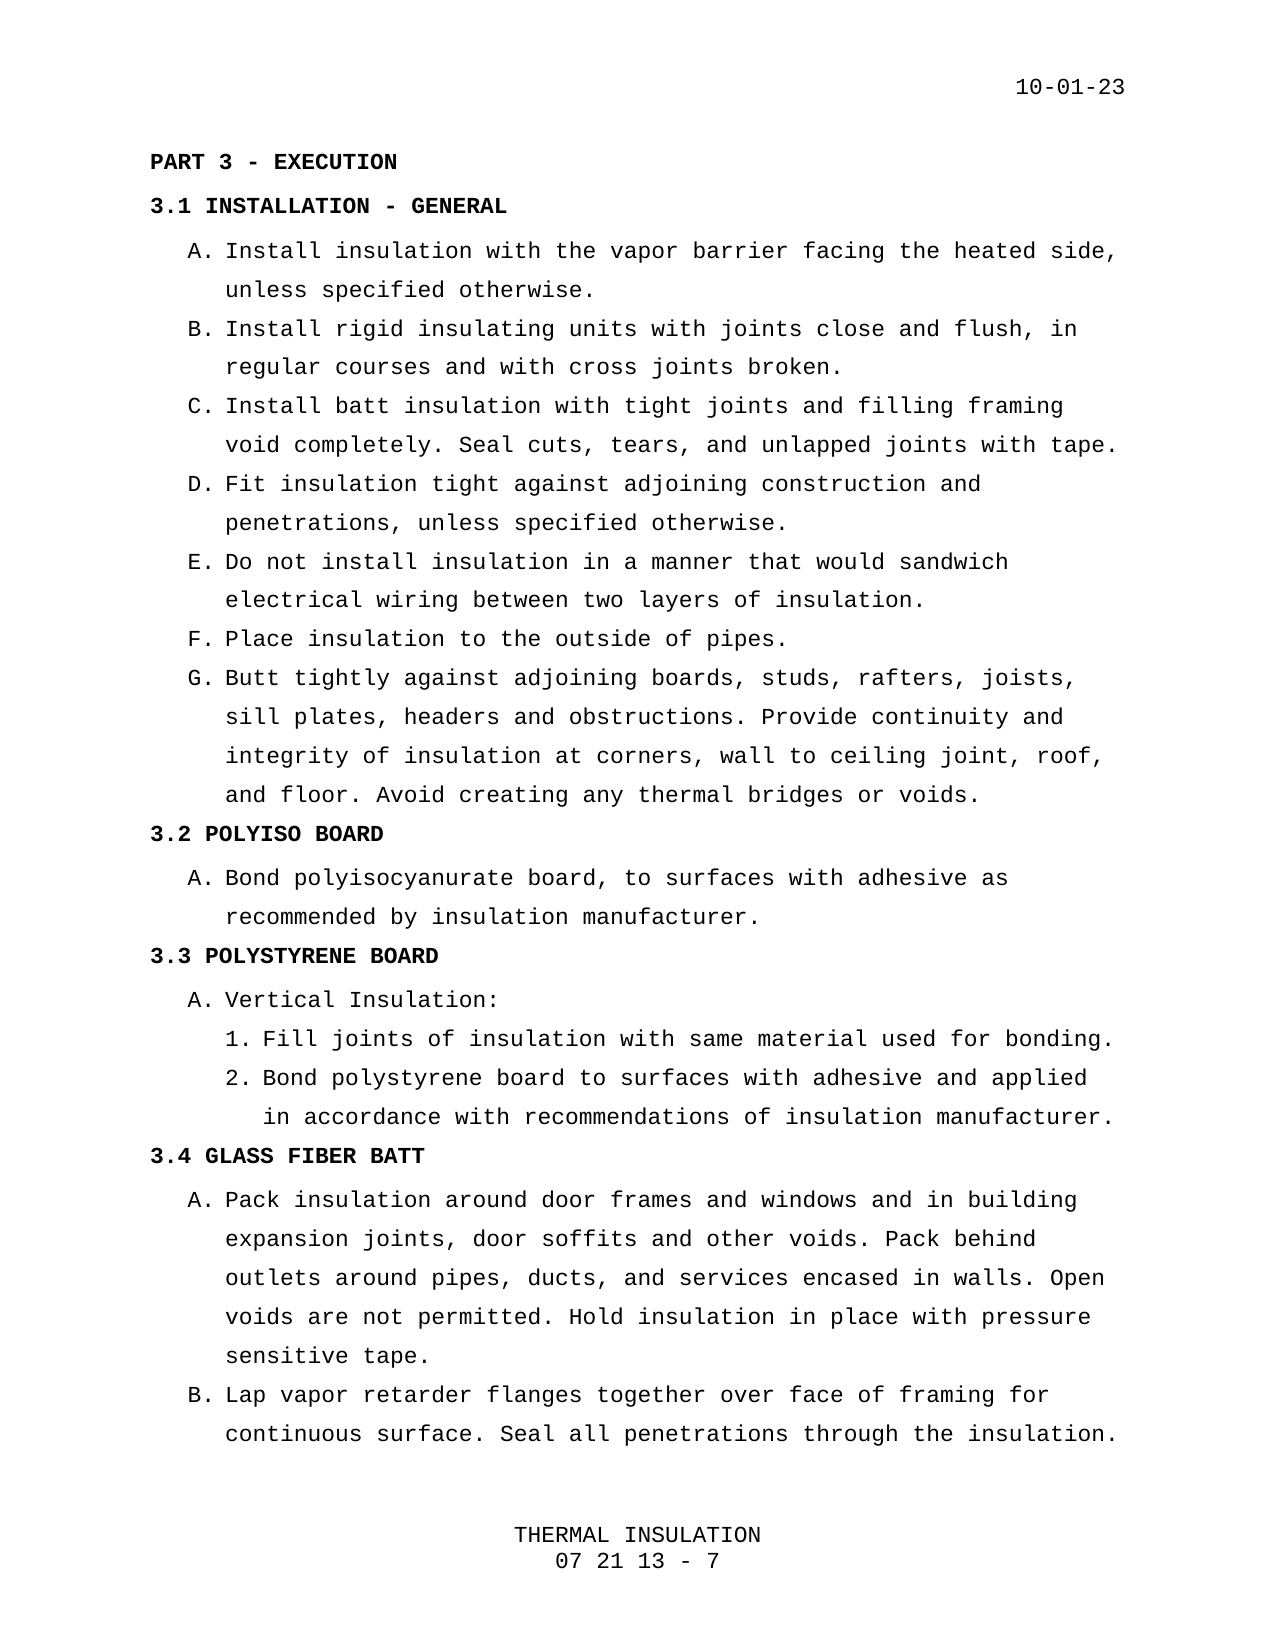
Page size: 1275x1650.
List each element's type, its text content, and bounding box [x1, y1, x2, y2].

text F. Place insulation to the outside of pipes. [187, 628, 1125, 654]
text 3.3 POLYSTYRENE BOARD [150, 944, 1125, 970]
text E. Do not install insulation in a manner that would sandwich electrical wiring between two layers of insulation. [187, 550, 1125, 615]
text 3.4 GLASS FIBER BATT [150, 1144, 1125, 1170]
text A. Vertical Insulation: [187, 989, 1125, 1015]
text A. Install insulation with the vapor barrier facing the heated side, unless specified otherwise. [187, 239, 1125, 304]
text A. Bond polyisocyanurate board, to surfaces with adhesive as recommended by insulation manufacturer. [187, 867, 1125, 931]
text G. Butt tightly against adjoining boards, studs, rafters, joists, sill plates, headers and obstructions. Provide continuity and integrity of insulation at corners, wall to ceiling joint, roof, and floor. Avoid creating any thermal bridges or voids. [187, 667, 1125, 809]
text D. Fit insulation tight against adjoining construction and penetrations, unless specified otherwise. [187, 472, 1125, 537]
text A. Pack insulation around door frames and windows and in building expansion joints, door soffits and other voids. Pack behind outlets around pipes, ducts, and services encased in walls. Open voids are not permitted. Hold insulation in place with pressure sensitive tape. [187, 1189, 1125, 1370]
text 2. Bond polystyrene board to surfaces with adhesive and applied in accordance with recommendations of insulation manufacturer. [225, 1067, 1125, 1131]
text 3.1 INSTALLATION - GENERAL [150, 194, 1125, 221]
text 3.2 POLYISO BOARD [150, 822, 1125, 848]
text C. Install batt insulation with tight joints and filling framing void completely. Seal cuts, tears, and unlapped joints with tape. [187, 394, 1125, 459]
text B. Install rigid insulating units with joints close and flush, in regular courses and with cross joints broken. [187, 317, 1125, 382]
text 1. Fill joints of insulation with same material used for bonding. [225, 1028, 1125, 1054]
text PART 3 - EXECUTION [150, 150, 1125, 176]
text B. Lap vapor retarder flanges together over face of framing for continuous surface. Seal all penetrations through the insulation. [187, 1383, 1125, 1448]
